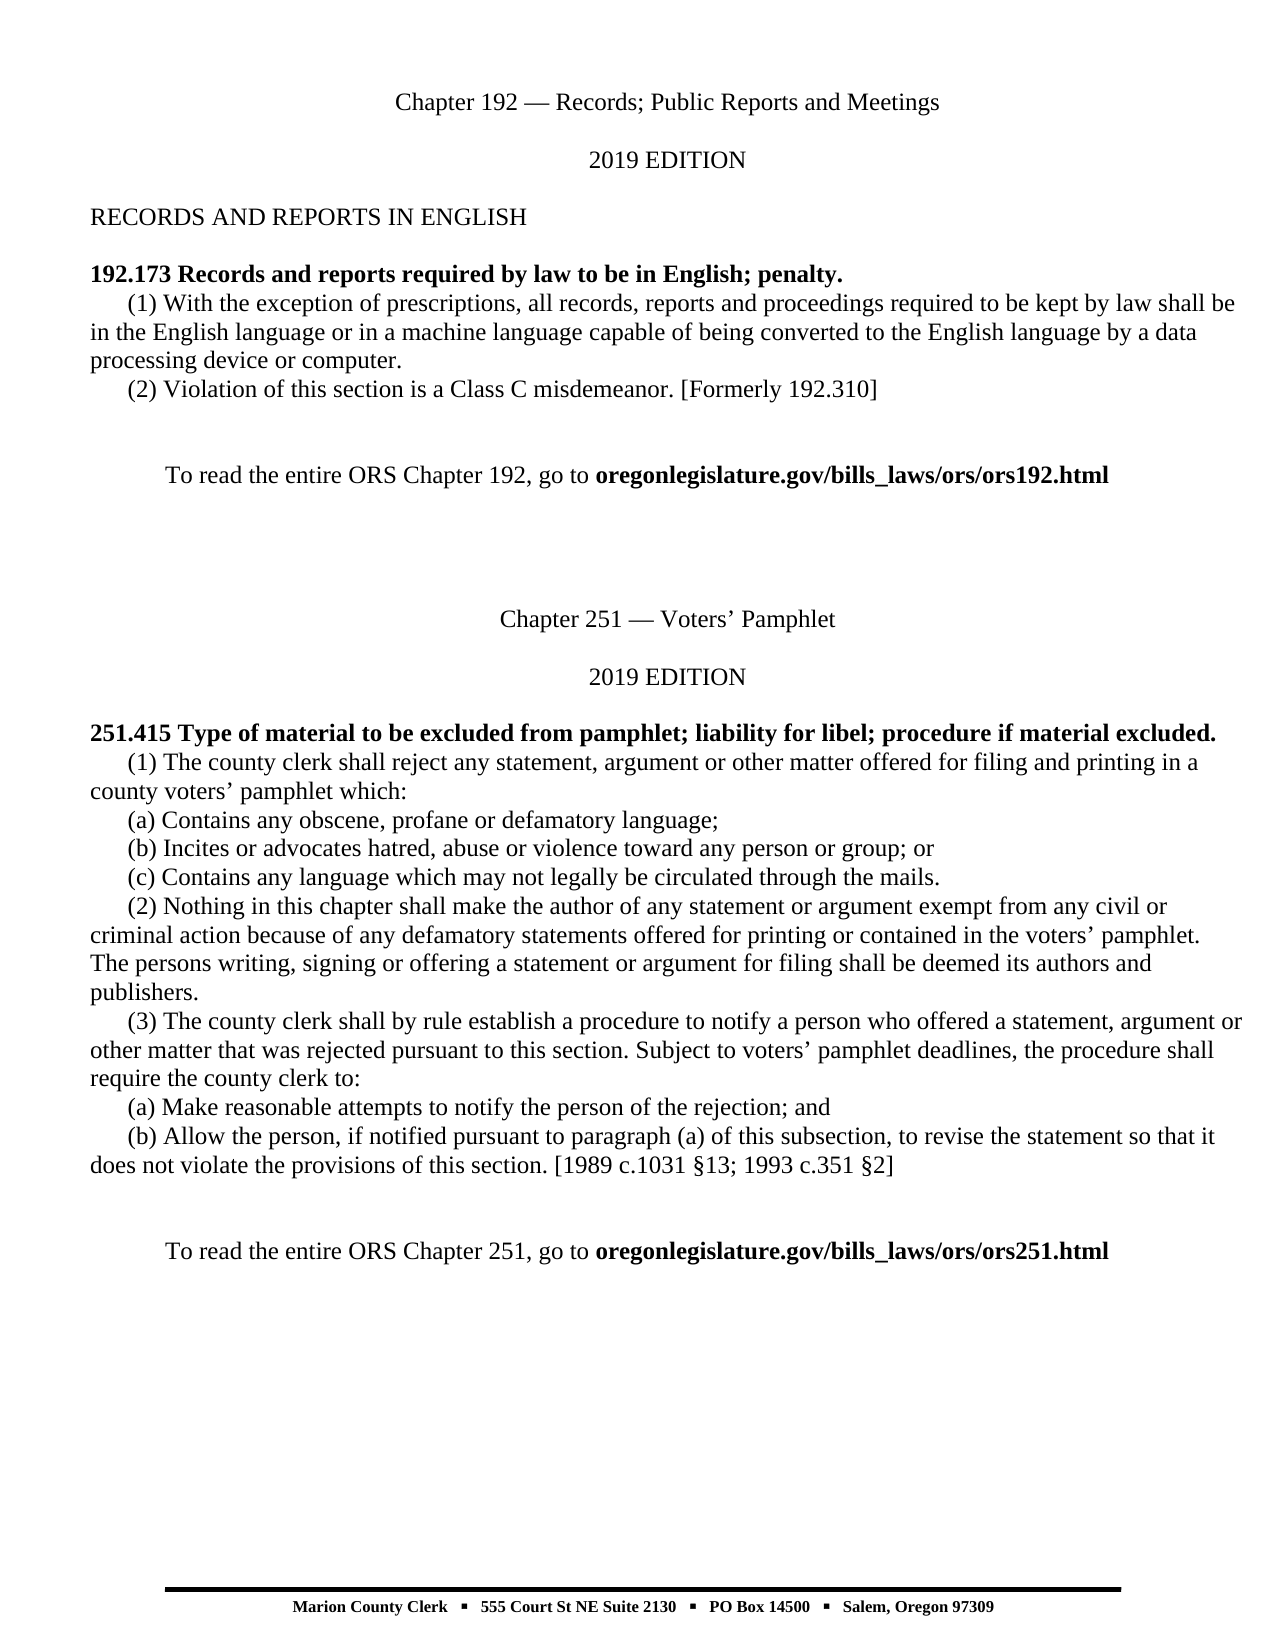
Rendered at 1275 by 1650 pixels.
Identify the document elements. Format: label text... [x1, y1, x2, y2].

text (3) The county clerk shall by rule establish a procedure to notify a person who offered a statement, argument or other matter that was rejected pursuant to this section. Subject to voters’ pamphlet deadlines, the procedure shall require the county clerk to: [90, 1006, 1245, 1092]
text 251.415 Type of material to be excluded from pamphlet; liability for libel; procedure if material excluded. [90, 718, 1245, 747]
text (c) Contains any language which may not legally be circulated through the mails. [90, 862, 1245, 891]
text (1) With the exception of prescriptions, all records, reports and proceedings required to be kept by law shall be in the English language or in a machine language capable of being converted to the English language by a data processing device or computer. [90, 288, 1245, 374]
text (b) Allow the person, if notified pursuant to paragraph (a) of this subsection, to revise the statement so that it does not violate the provisions of this section. [1989 c.1031 §13; 1993 c.351 §2] [90, 1121, 1245, 1178]
text RECORDS AND REPORTS IN ENGLISH [90, 202, 1245, 231]
text 2019 EDITION [90, 662, 1245, 691]
text 2019 EDITION [90, 145, 1245, 174]
text 192.173 Records and reports required by law to be in English; penalty. [90, 259, 1245, 288]
text (a) Contains any obscene, profane or defamatory language; [90, 805, 1245, 833]
text Chapter 192 — Records; Public Reports and Meetings [90, 87, 1245, 116]
text To read the entire ORS Chapter 251, go to oregonlegislature.gov/bills_laws/ors/ors251.html [90, 1236, 1245, 1265]
text Chapter 251 — Voters’ Pamphlet [90, 604, 1245, 633]
text To read the entire ORS Chapter 192, go to oregonlegislature.gov/bills_laws/ors/ors192.html [165, 461, 1245, 489]
text (b) Incites or advocates hatred, abuse or violence toward any person or group; or [90, 833, 1245, 862]
text (a) Make reasonable attempts to notify the person of the rejection; and [90, 1092, 1245, 1121]
text (2) Nothing in this chapter shall make the author of any statement or argument exempt from any civil or criminal action because of any defamatory statements offered for printing or contained in the voters’ pamphlet. The persons writing, signing or offering a statement or argument for filing shall be deemed its authors and publishers. [90, 891, 1245, 1006]
text (2) Violation of this section is a Class C misdemeanor. [Formerly 192.310] [90, 374, 1245, 403]
text (1) The county clerk shall reject any statement, argument or other matter offered for filing and printing in a county voters’ pamphlet which: [90, 747, 1245, 805]
